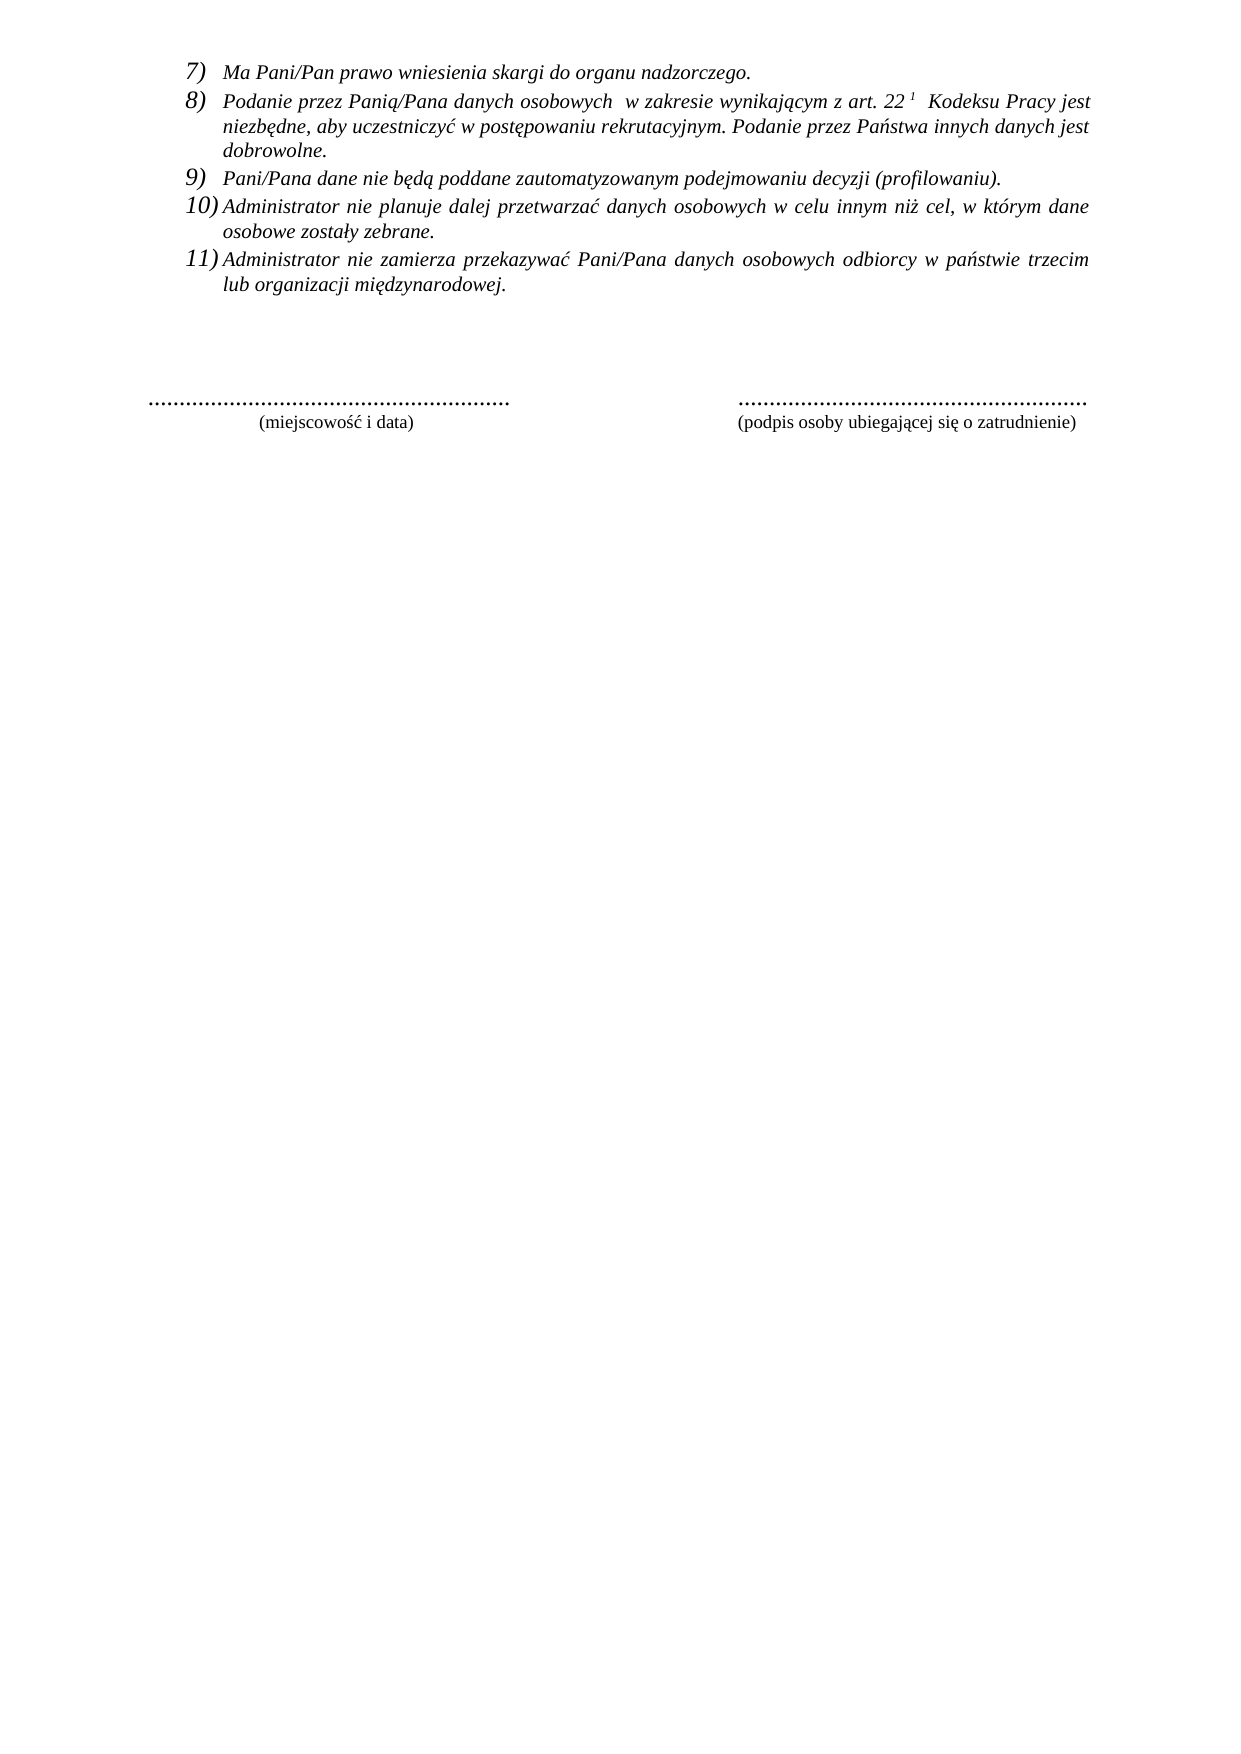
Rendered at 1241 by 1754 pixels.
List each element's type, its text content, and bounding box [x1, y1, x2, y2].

list Podanie przez Panią/Pana danych osobowych w zakresie wynikającym z art. 22 1 Kodeksu Pracy jest niezbędne, aby uczestniczyć w postępowaniu rekrutacyjnym. Podanie przez Państwa innych danych jest dobrowolne. [185, 85, 1093, 162]
title (miejscowość i data) (podpis osoby ubiegającej się o zatrudnienie) [185, 411, 1093, 433]
title .......................................................... ........................................................ [148, 382, 1093, 411]
list Ma Pani/Pan prawo wniesienia skargi do organu nadzorczego. [185, 56, 1093, 85]
list Administrator nie zamierza przekazywać Pani/Pana danych osobowych odbiorcy w państwie trzecim lub organizacji międzynarodowej. [185, 243, 1093, 296]
list Pani/Pana dane nie będą poddane zautomatyzowanym podejmowaniu decyzji (profilowaniu). [185, 162, 1093, 191]
list Administrator nie planuje dalej przetwarzać danych osobowych w celu innym niż cel, w którym dane osobowe zostały zebrane. [185, 191, 1093, 243]
